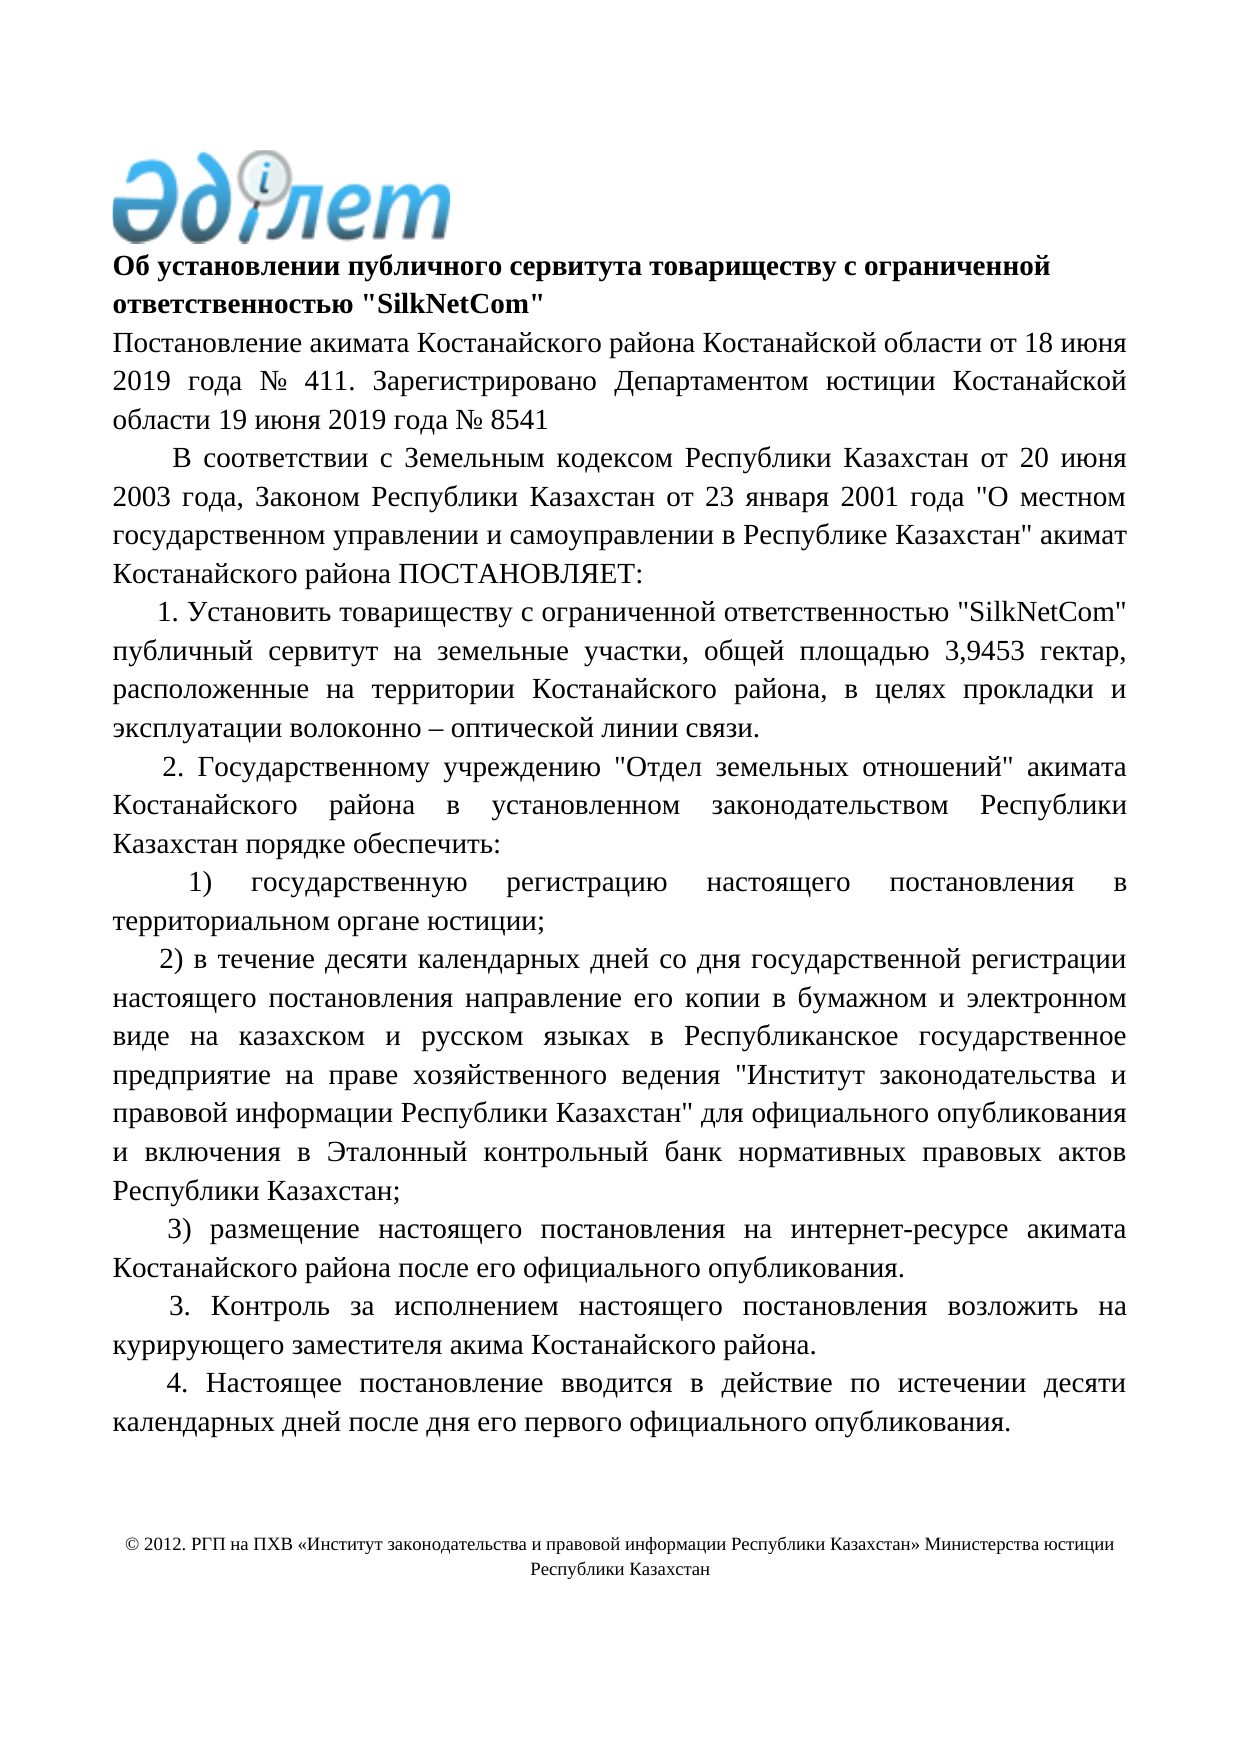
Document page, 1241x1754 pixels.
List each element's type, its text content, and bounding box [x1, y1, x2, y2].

text 4. Настоящее постановление вводится в действие по истечении десяти календарных дней после дня его первого официального опубликования. [112, 1365, 1128, 1437]
text 1) государственную регистрацию настоящего постановления в территориальном органе юстиции; [112, 864, 1128, 936]
text 3. Контроль за исполнением настоящего постановления возложить на курирующего заместителя акима Костанайского района. [112, 1288, 1128, 1360]
text 3) размещение настоящего постановления на интернет-ресурсе акимата Костанайского района после его официального опубликования. [112, 1211, 1128, 1283]
text 2. Государственному учреждению "Отдел земельных отношений" акимата Костанайского района в установленном законодательством Республики Казахстан порядке обеспечить: [112, 749, 1128, 859]
picture [112, 150, 451, 244]
text Об установлении публичного сервитута товариществу с ограниченной ответственностью "SilkNetCom" [112, 248, 1128, 320]
text © 2012. РГП на ПХВ «Институт законодательства и правовой информации Республики Казахстан» Министерства юстиции Республики Казахстан [112, 1533, 1128, 1579]
text 1. Установить товариществу с ограниченной ответственностью "SilkNetCom" публичный сервитут на земельные участки, общей площадью 3,9453 гектар, расположенные на территории Костанайского района, в целях прокладки и эксплуатации волоконно – оптической линии связи. [112, 594, 1128, 744]
text Постановление акимата Костанайского района Костанайской области от 18 июня 2019 года № 411. Зарегистрировано Департаментом юстиции Костанайской области 19 июня 2019 года № 8541 [112, 325, 1128, 435]
text 2) в течение десяти календарных дней со дня государственной регистрации настоящего постановления направление его копии в бумажном и электронном виде на казахском и русском языках в Республиканское государственное предприятие на праве хозяйственного ведения "Институт законодательства и правовой информации Республики Казахстан" для официального опубликования и включения в Эталонный контрольный банк нормативных правовых актов Республики Казахстан; [112, 941, 1128, 1206]
text В соответствии с Земельным кодексом Республики Казахстан от 20 июня 2003 года, Законом Республики Казахстан от 23 января 2001 года "О местном государственном управлении и самоуправлении в Республике Казахстан" акимат Костанайского района ПОСТАНОВЛЯЕТ: [112, 440, 1128, 589]
